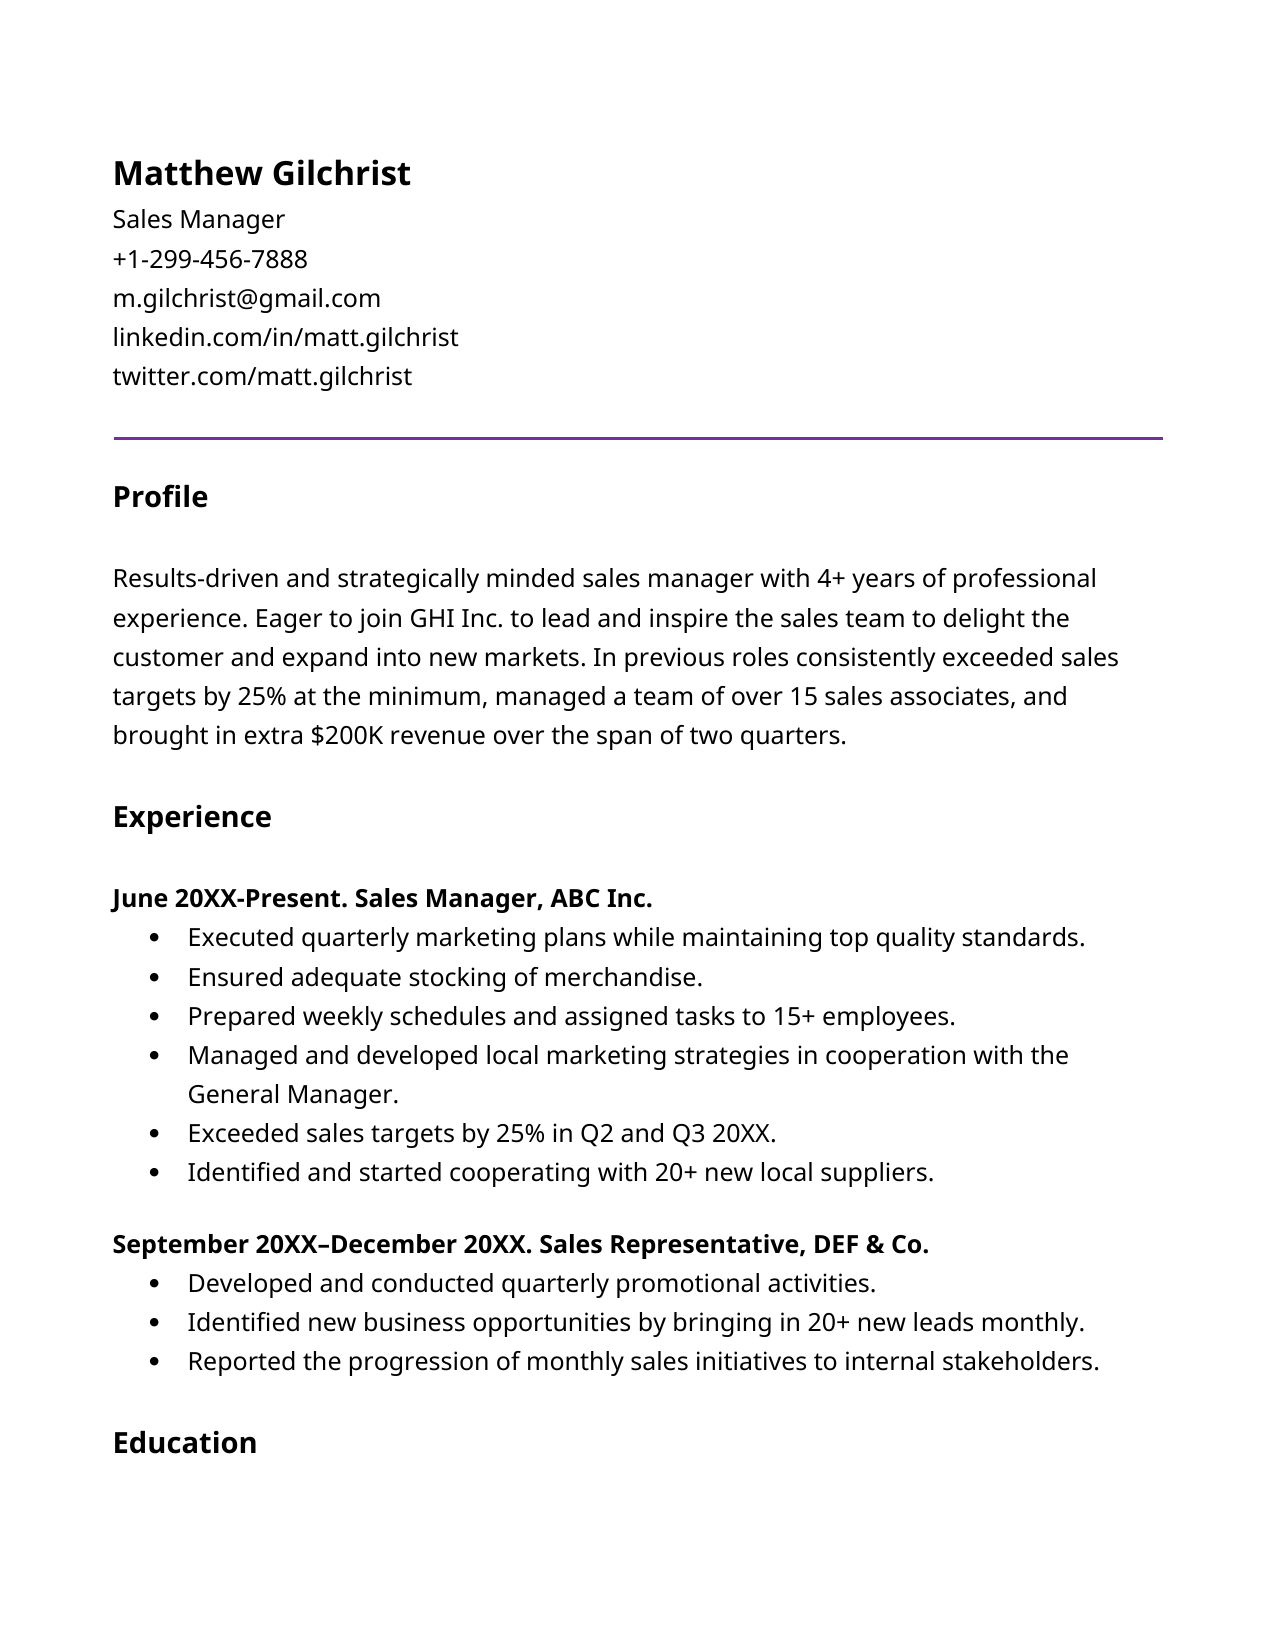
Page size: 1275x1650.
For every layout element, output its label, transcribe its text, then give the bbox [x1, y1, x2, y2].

list Managed and developed local marketing strategies in cooperation with the General Manager. [150, 1038, 1162, 1111]
list Reported the progression of monthly sales initiatives to internal stakeholders. [150, 1344, 1162, 1378]
list Executed quarterly marketing plans while maintaining top quality standards. [150, 920, 1162, 954]
list Ensured adequate stocking of merchandise. [150, 959, 1162, 993]
text Results-driven and strategically minded sales manager with 4+ years of professional experience. Eager to join GHI Inc. to lead and inspire the sales team to delight the customer and expand into new markets. In previous roles consistently exceeded sales targets by 25% at the minimum, managed a team of over 15 sales associates, and brought in extra $200K revenue over the span of two quarters. [112, 561, 1162, 752]
text Matthew Gilchrist [112, 150, 1162, 195]
text Experience [112, 796, 1162, 836]
list Developed and conducted quarterly promotional activities. [150, 1266, 1162, 1300]
list Prepared weekly schedules and assigned tasks to 15+ employees. [150, 998, 1162, 1032]
list Exceeded sales targets by 25% in Q2 and Q3 20XX. [150, 1116, 1162, 1150]
text twitter.com/matt.gilchrist [112, 359, 1162, 393]
list Identified and started cooperating with 20+ new local suppliers. [150, 1155, 1162, 1189]
text m.gilchrist@gmail.com [112, 281, 1162, 314]
text Profile [112, 476, 1162, 516]
text June 20XX-Present. Sales Manager, ABC Inc. [112, 881, 1162, 915]
text September 20XX–December 20XX. Sales Representative, DEF & Co. [112, 1226, 1162, 1261]
text linkedin.com/in/matt.gilchrist [112, 320, 1162, 354]
list Identified new business opportunities by bringing in 20+ new leads monthly. [150, 1305, 1162, 1339]
text Education [112, 1422, 1162, 1462]
text +1-299-456-7888 [112, 241, 1162, 275]
text Sales Manager [112, 202, 1162, 236]
